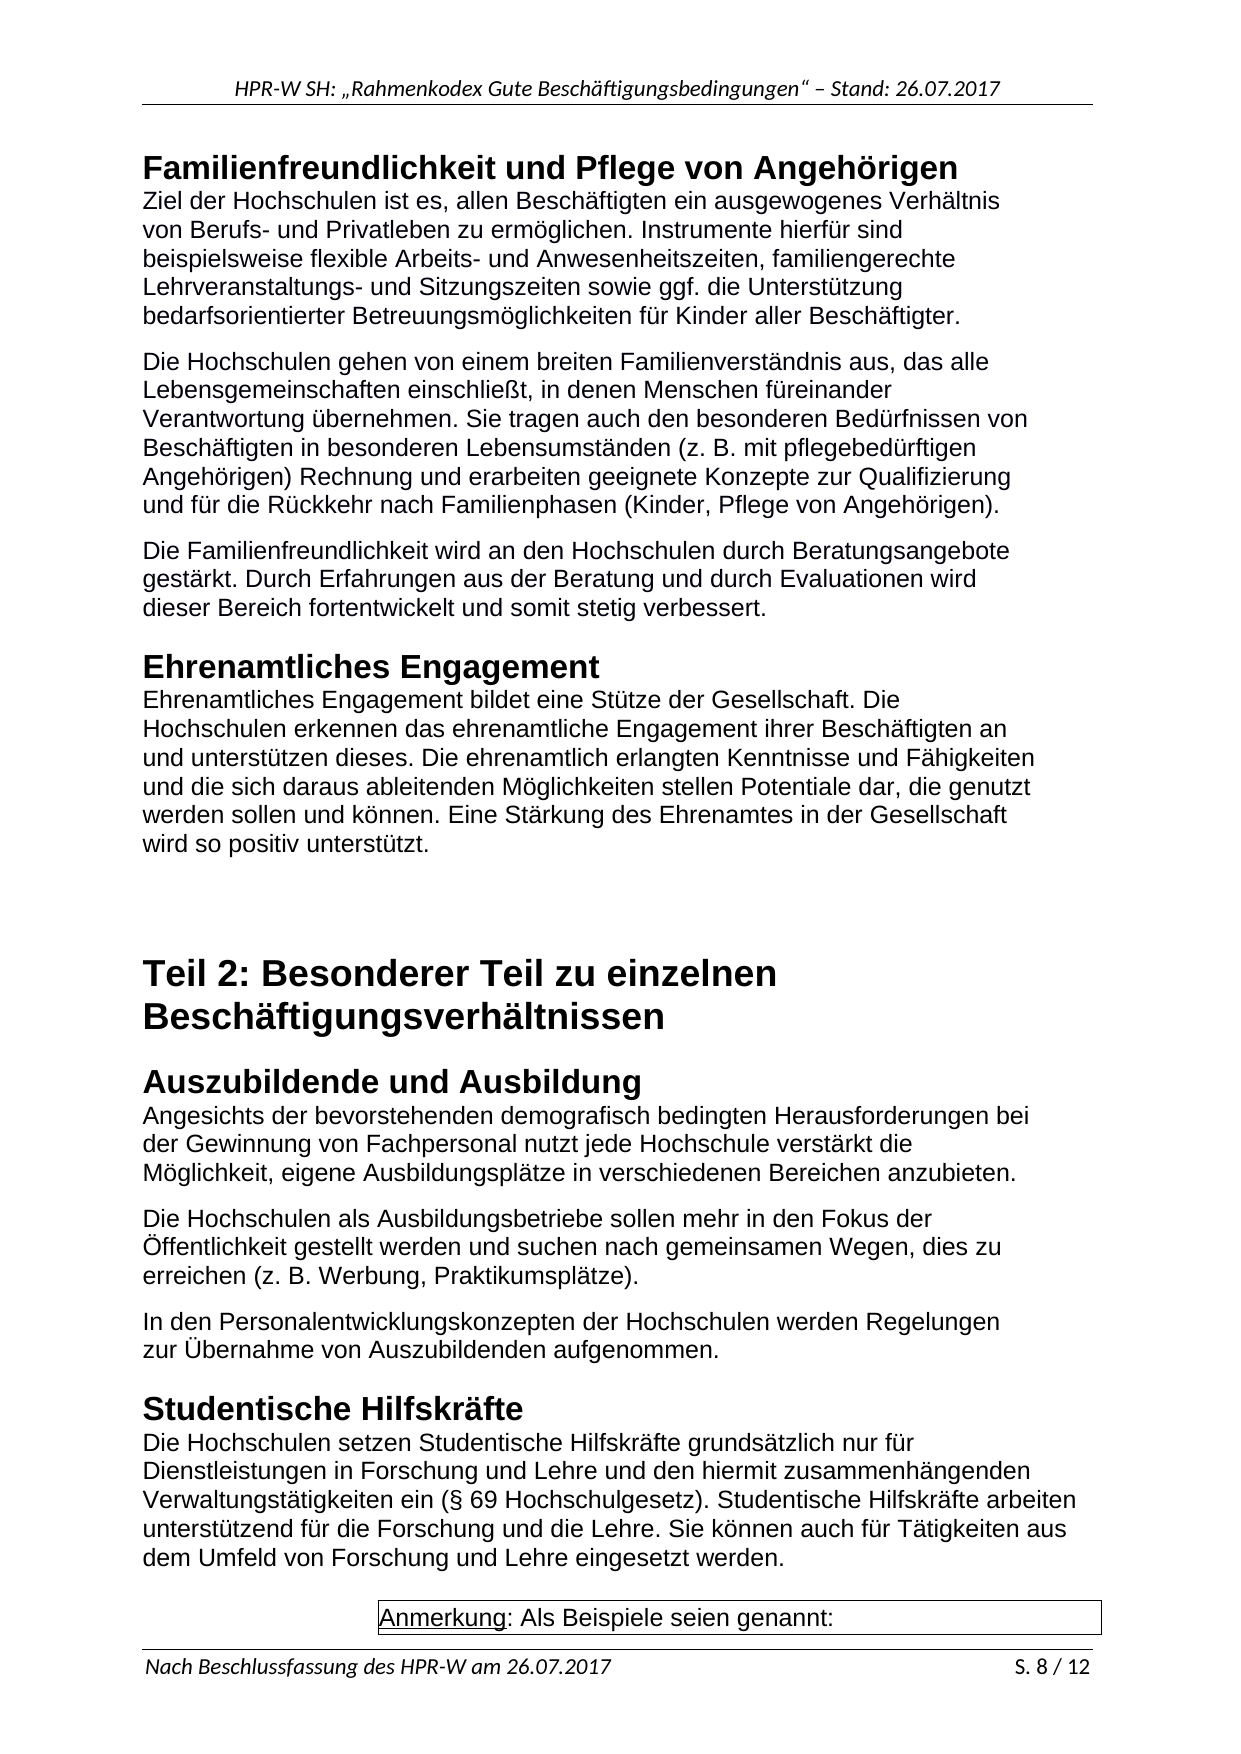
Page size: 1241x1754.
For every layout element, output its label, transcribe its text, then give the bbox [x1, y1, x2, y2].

text Anmerkung: Als Beispiele seien genannt: [379, 1601, 1101, 1634]
text Die Familienfreundlichkeit wird an den Hochschulen durch Beratungsangebote gestärkt. Durch Erfahrungen aus der Beratung und durch Evaluationen wird dieser Bereich fortentwickelt und somit stetig verbessert. [142, 536, 1043, 622]
subtitle Ehrenamtliches Engagement [142, 647, 1093, 685]
text Ehrenamtliches Engagement bildet eine Stütze der Gesellschaft. Die Hochschulen erkennen das ehrenamtliche Engagement ihrer Beschäftigten an und unterstützen dieses. Die ehrenamtlich erlangten Kenntnisse und Fähigkeiten und die sich daraus ableitenden Möglichkeiten stellen Potentiale dar, die genutzt werden sollen und können. Eine Stärkung des Ehrenamtes in der Gesellschaft wird so positiv unterstützt. [142, 685, 1043, 858]
text Angesichts der bevorstehenden demografisch bedingten Herausforderungen bei der Gewinnung von Fachpersonal nutzt jede Hochschule verstärkt die Möglichkeit, eigene Ausbildungsplätze in verschiedenen Bereichen anzubieten. [142, 1101, 1043, 1187]
subtitle Studentische Hilfskräfte [142, 1389, 1043, 1427]
subtitle Teil 2: Besonderer Teil zu einzelnen Beschäftigungsverhältnissen [142, 951, 1043, 1037]
text Die Hochschulen setzen Studentische Hilfskräfte grundsätzlich nur für Dienstleistungen in Forschung und Lehre und den hiermit zusammenhängenden Verwaltungstätigkeiten ein (§ 69 Hochschulgesetz). Studentische Hilfskräfte arbeiten unterstützend für die Forschung und die Lehre. Sie können auch für Tätigkeiten aus dem Umfeld von Forschung und Lehre eingesetzt werden. [142, 1427, 1093, 1571]
text Die Hochschulen als Ausbildungsbetriebe sollen mehr in den Fokus der Öffentlichkeit gestellt werden und suchen nach gemeinsamen Wegen, dies zu erreichen (z. B. Werbung, Praktikumsplätze). [142, 1204, 1043, 1290]
text Die Hochschulen gehen von einem breiten Familienverständnis aus, das alle Lebensgemeinschaften einschließt, in denen Menschen füreinander Verantwortung übernehmen. Sie tragen auch den besonderen Bedürfnissen von Beschäftigten in besonderen Lebensumständen (z. B. mit pflegebedürftigen Angehörigen) Rechnung und erarbeiten geeignete Konzepte zur Qualifizierung und für die Rückkehr nach Familienphasen (Kinder, Pflege von Angehörigen). [142, 347, 1043, 519]
text In den Personalentwicklungskonzepten der Hochschulen werden Regelungen zur Übernahme von Auszubildenden aufgenommen. [142, 1307, 1043, 1364]
text Ziel der Hochschulen ist es, allen Beschäftigten ein ausgewogenes Verhältnis von Berufs- und Privatleben zu ermöglichen. Instrumente hierfür sind beispielsweise flexible Arbeits- und Anwesenheitszeiten, familiengerechte Lehrveranstaltungs- und Sitzungszeiten sowie ggf. die Unterstützung bedarfsorientierter Betreuungsmöglichkeiten für Kinder aller Beschäftigter. [142, 186, 1043, 330]
subtitle Auszubildende und Ausbildung [142, 1062, 1043, 1101]
subtitle Familienfreundlichkeit und Pflege von Angehörigen [142, 148, 1043, 186]
